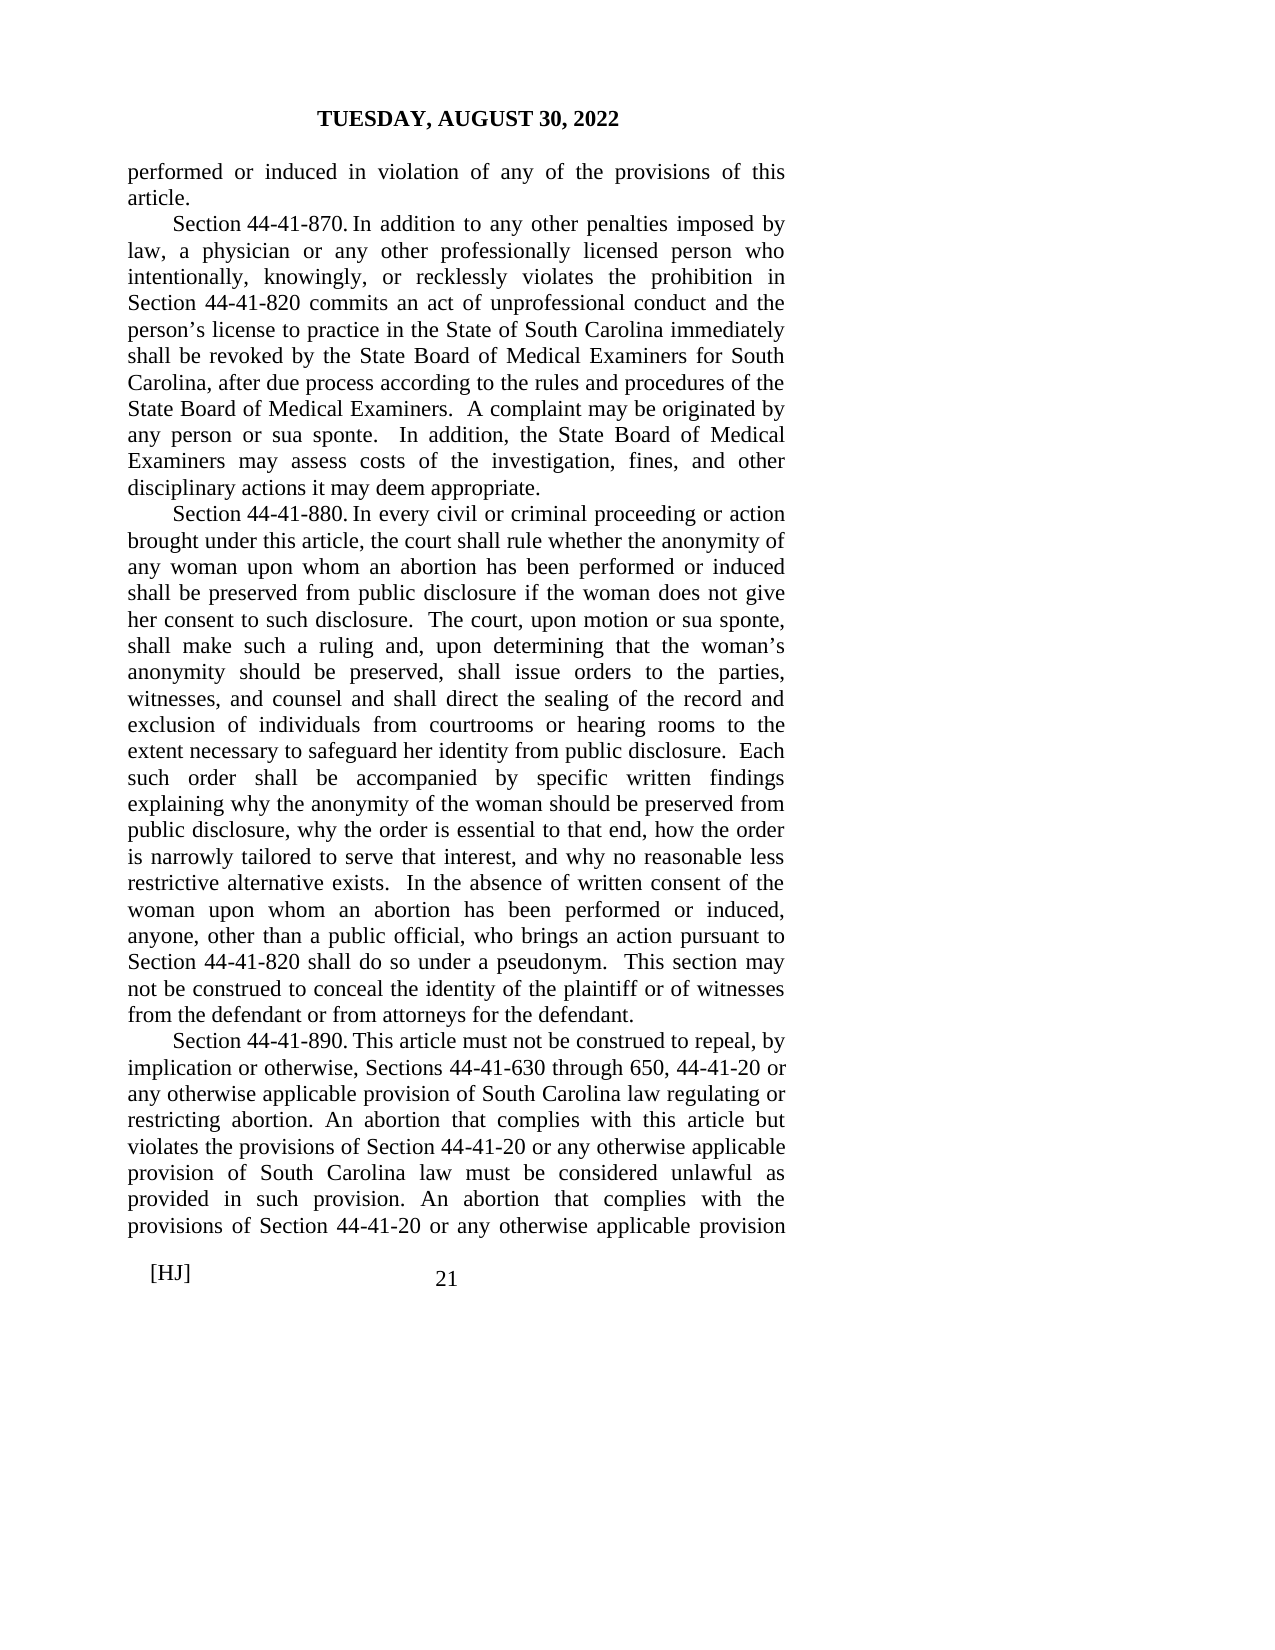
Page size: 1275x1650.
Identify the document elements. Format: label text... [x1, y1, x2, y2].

text Section 44-41-870. In addition to any other penalties imposed by law, a physician or any other professionally licensed person who intentionally, knowingly, or recklessly violates the prohibition in Section 44-41-820 commits an act of unprofessional conduct and the person’s license to practice in the State of South Carolina immediately shall be revoked by the State Board of Medical Examiners for South Carolina, after due process according to the rules and procedures of the State Board of Medical Examiners. A complaint may be originated by any person or sua sponte. In addition, the State Board of Medical Examiners may assess costs of the investigation, fines, and other disciplinary actions it may deem appropriate. [127, 210, 786, 500]
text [127, 1027, 786, 1238]
text Section 44-41-880. In every civil or criminal proceeding or action brought under this article, the court shall rule whether the anonymity of any woman upon whom an abortion has been performed or induced shall be preserved from public disclosure if the woman does not give her consent to such disclosure. The court, upon motion or sua sponte, shall make such a ruling and, upon determining that the woman’s anonymity should be preserved, shall issue orders to the parties, witnesses, and counsel and shall direct the sealing of the record and exclusion of individuals from courtrooms or hearing rooms to the extent necessary to safeguard her identity from public disclosure. Each such order shall be accompanied by specific written findings explaining why the anonymity of the woman should be preserved from public disclosure, why the order is essential to that end, how the order is narrowly tailored to serve that interest, and why no reasonable less restrictive alternative exists. In the absence of written consent of the woman upon whom an abortion has been performed or induced, anyone, other than a public official, who brings an action pursuant to Section 44-41-820 shall do so under a pseudonym. This section may not be construed to conceal the identity of the plaintiff or of witnesses from the defendant or from attorneys for the defendant. [127, 500, 786, 1027]
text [127, 158, 786, 210]
